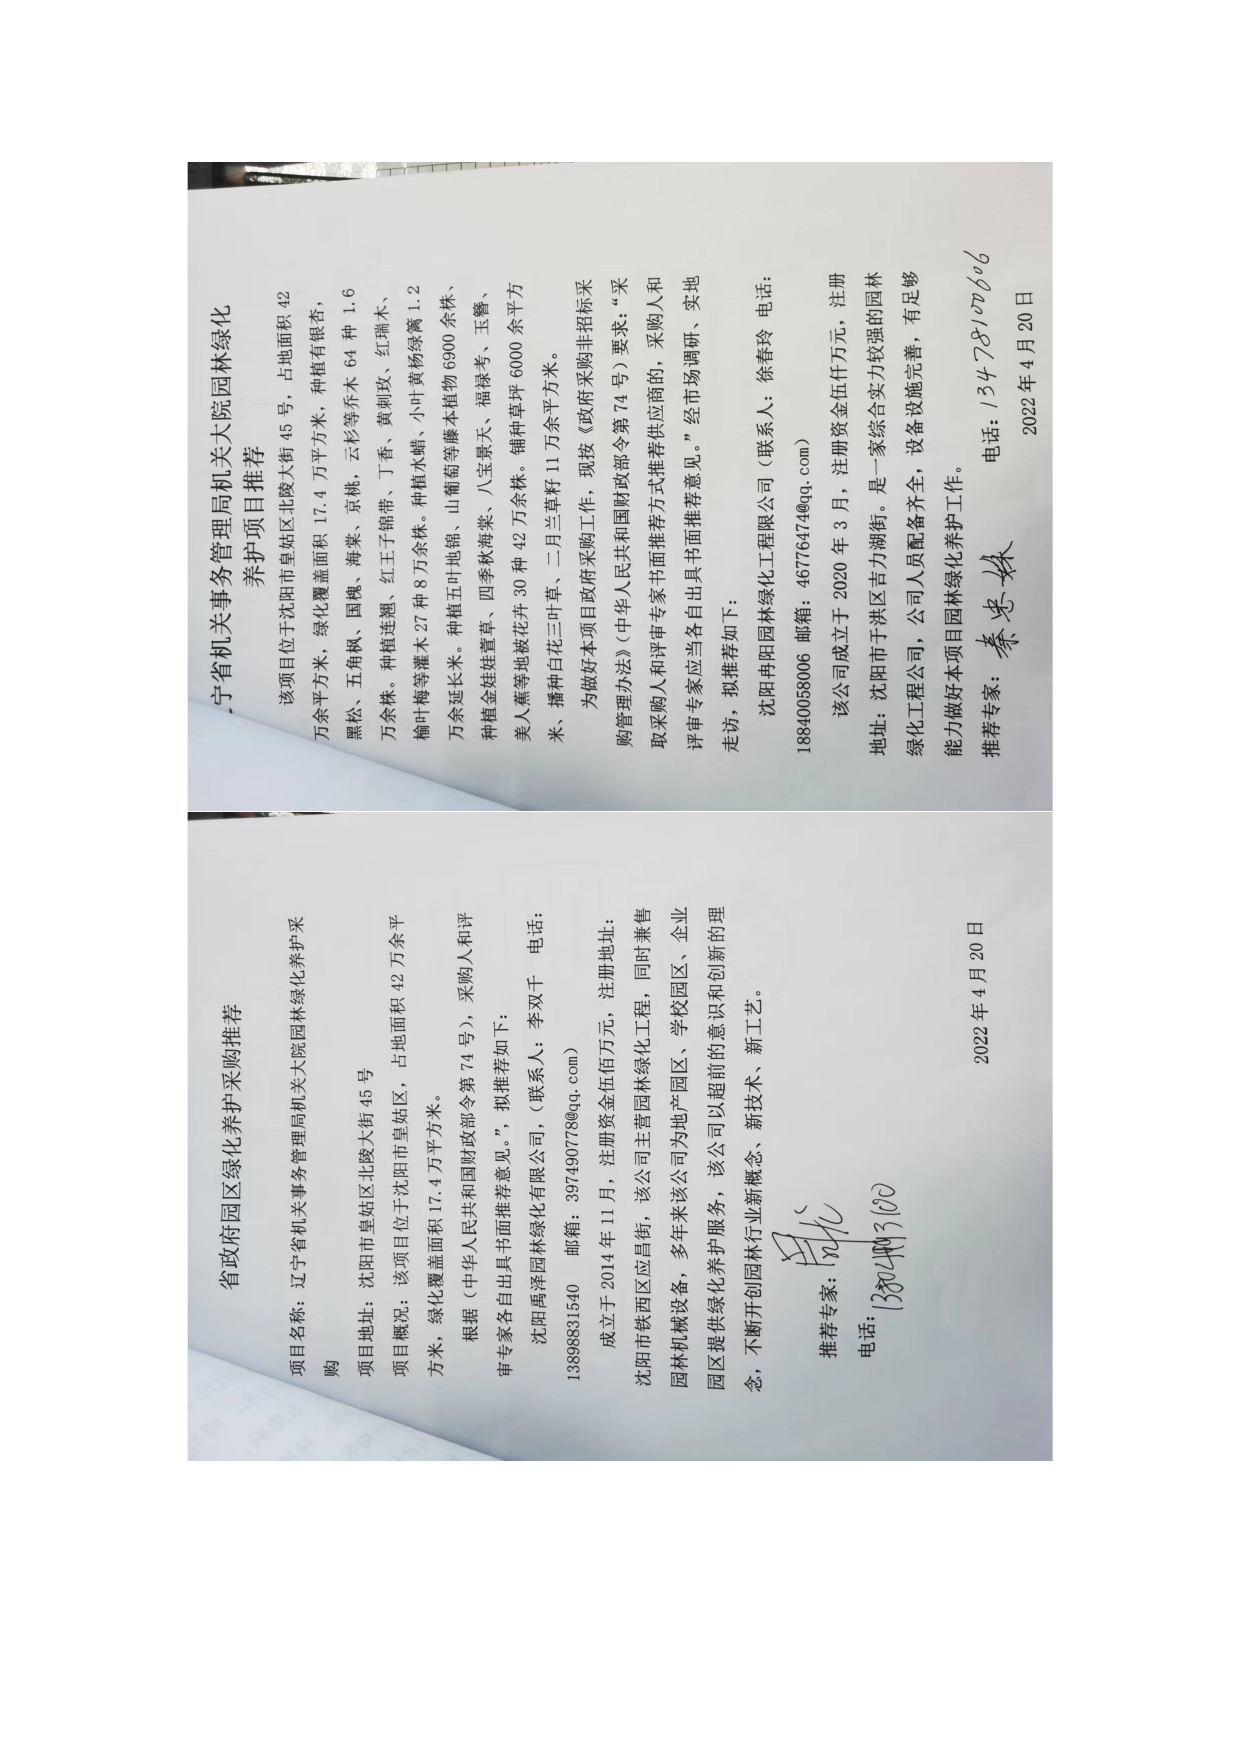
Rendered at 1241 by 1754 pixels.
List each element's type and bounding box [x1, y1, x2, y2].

picture [187, 812, 1053, 1461]
picture [187, 162, 1053, 811]
